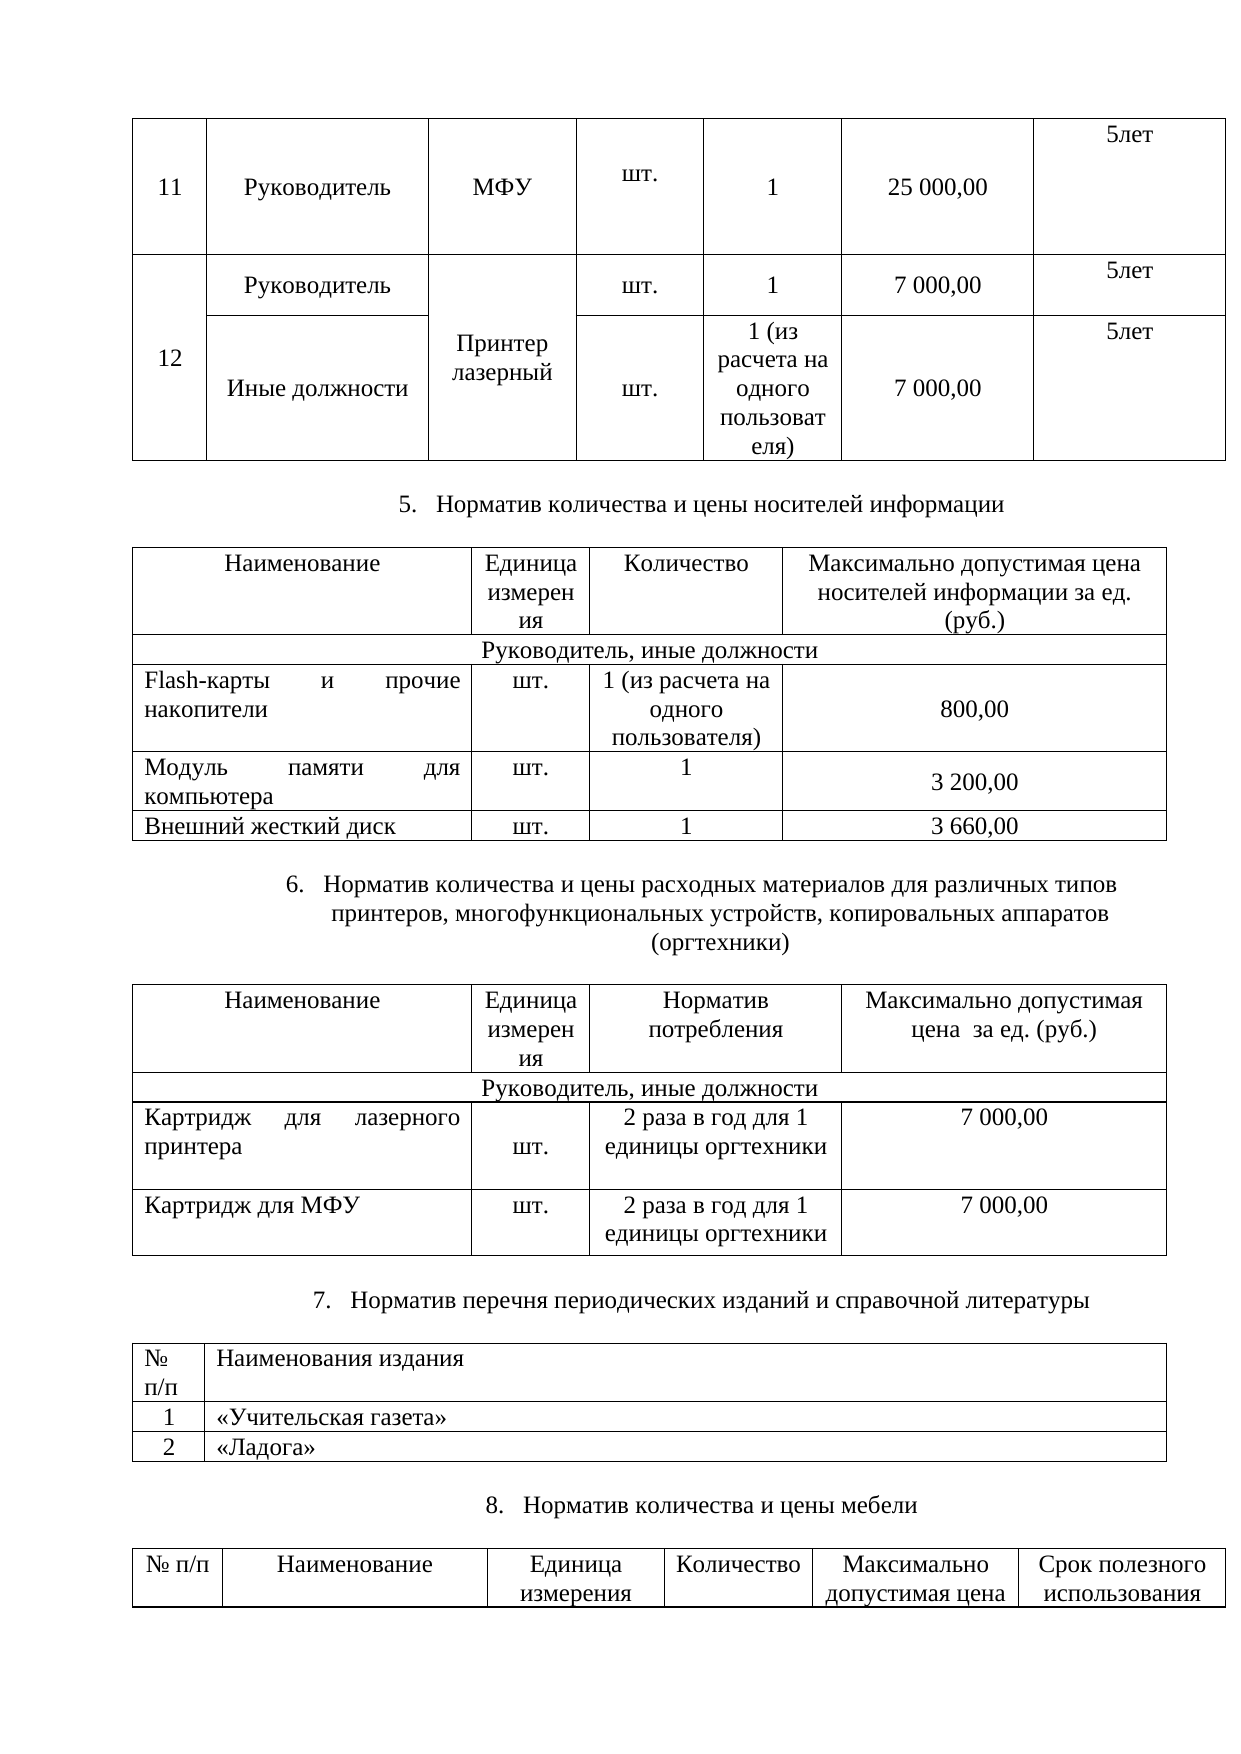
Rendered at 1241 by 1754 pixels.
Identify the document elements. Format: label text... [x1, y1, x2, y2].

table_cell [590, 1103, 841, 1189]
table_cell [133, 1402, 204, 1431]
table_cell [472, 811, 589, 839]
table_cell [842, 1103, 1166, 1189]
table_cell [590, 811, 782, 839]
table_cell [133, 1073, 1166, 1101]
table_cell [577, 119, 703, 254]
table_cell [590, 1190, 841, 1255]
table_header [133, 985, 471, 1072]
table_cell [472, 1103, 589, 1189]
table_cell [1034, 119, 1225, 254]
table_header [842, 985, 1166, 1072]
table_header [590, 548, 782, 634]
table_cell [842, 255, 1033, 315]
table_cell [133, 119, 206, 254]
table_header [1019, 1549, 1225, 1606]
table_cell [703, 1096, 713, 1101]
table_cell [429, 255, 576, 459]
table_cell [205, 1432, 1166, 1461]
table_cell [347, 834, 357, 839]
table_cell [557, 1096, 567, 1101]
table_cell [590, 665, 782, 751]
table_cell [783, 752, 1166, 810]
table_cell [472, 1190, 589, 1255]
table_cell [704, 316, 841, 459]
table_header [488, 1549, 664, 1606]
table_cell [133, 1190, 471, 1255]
list Норматив количества и цены расходных материалов для различных типов принтеров, многофункциональных устройств, копировальных аппаратов (оргтехники) [251, 869, 1152, 956]
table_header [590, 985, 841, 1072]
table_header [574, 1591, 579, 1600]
list Норматив перечня периодических изданий и справочной литературы [251, 1285, 1152, 1314]
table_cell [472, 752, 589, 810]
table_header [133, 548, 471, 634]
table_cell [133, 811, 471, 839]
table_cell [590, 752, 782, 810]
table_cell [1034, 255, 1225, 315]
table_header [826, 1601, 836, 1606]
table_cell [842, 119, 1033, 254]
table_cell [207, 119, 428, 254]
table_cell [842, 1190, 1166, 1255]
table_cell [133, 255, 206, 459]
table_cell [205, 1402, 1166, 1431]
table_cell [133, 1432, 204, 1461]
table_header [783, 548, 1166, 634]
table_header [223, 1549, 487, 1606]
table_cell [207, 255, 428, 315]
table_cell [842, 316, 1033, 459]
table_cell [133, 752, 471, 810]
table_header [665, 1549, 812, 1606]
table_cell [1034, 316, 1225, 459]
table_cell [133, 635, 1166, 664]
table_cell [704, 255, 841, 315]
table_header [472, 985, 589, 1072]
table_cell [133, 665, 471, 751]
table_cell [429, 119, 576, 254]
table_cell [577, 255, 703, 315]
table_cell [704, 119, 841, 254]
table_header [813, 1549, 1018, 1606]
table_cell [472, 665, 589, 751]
list Норматив количества и цены мебели [251, 1490, 1152, 1519]
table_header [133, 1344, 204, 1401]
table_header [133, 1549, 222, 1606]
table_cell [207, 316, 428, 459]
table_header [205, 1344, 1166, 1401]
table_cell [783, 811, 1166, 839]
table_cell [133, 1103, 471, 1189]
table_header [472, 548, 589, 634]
list Норматив количества и цены носителей информации [251, 489, 1152, 518]
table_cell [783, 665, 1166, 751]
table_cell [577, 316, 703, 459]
